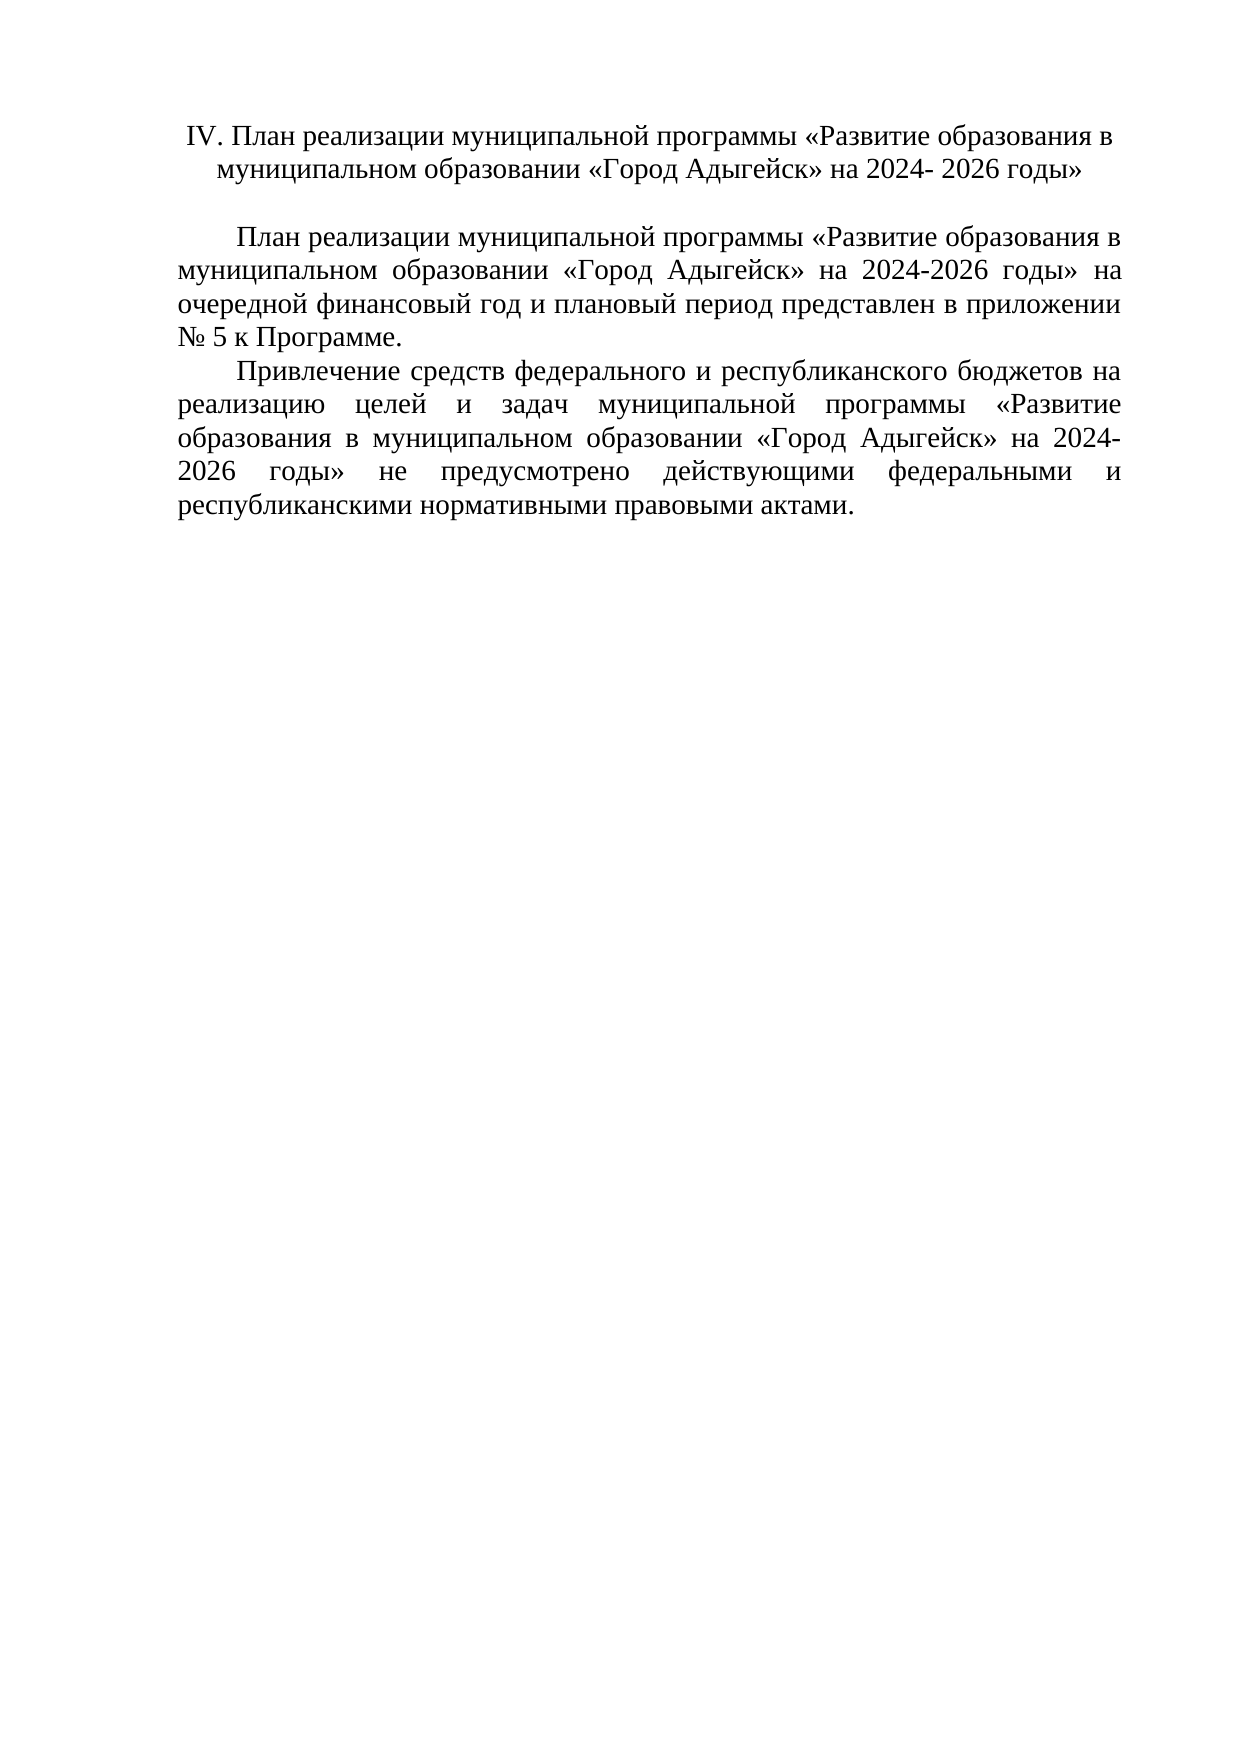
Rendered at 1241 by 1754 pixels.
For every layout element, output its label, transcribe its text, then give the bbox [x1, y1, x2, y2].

text Привлечение средств федерального и республиканского бюджетов на реализацию целей и задач муниципальной программы «Развитие образования в муниципальном образовании «Город Адыгейск» на 2024- 2026 годы» не предусмотрено действующими федеральными и республиканскими нормативными правовыми актами. [177, 353, 1122, 521]
text План реализации муниципальной программы «Развитие образования в муниципальном образовании «Город Адыгейск» на 2024-2026 годы» на очередной финансовый год и плановый период представлен в приложении № 5 к Программе. [177, 219, 1122, 353]
text IV. План реализации муниципальной программы «Развитие образования в муниципальном образовании «Город Адыгейск» на 2024- 2026 годы» [177, 118, 1122, 185]
